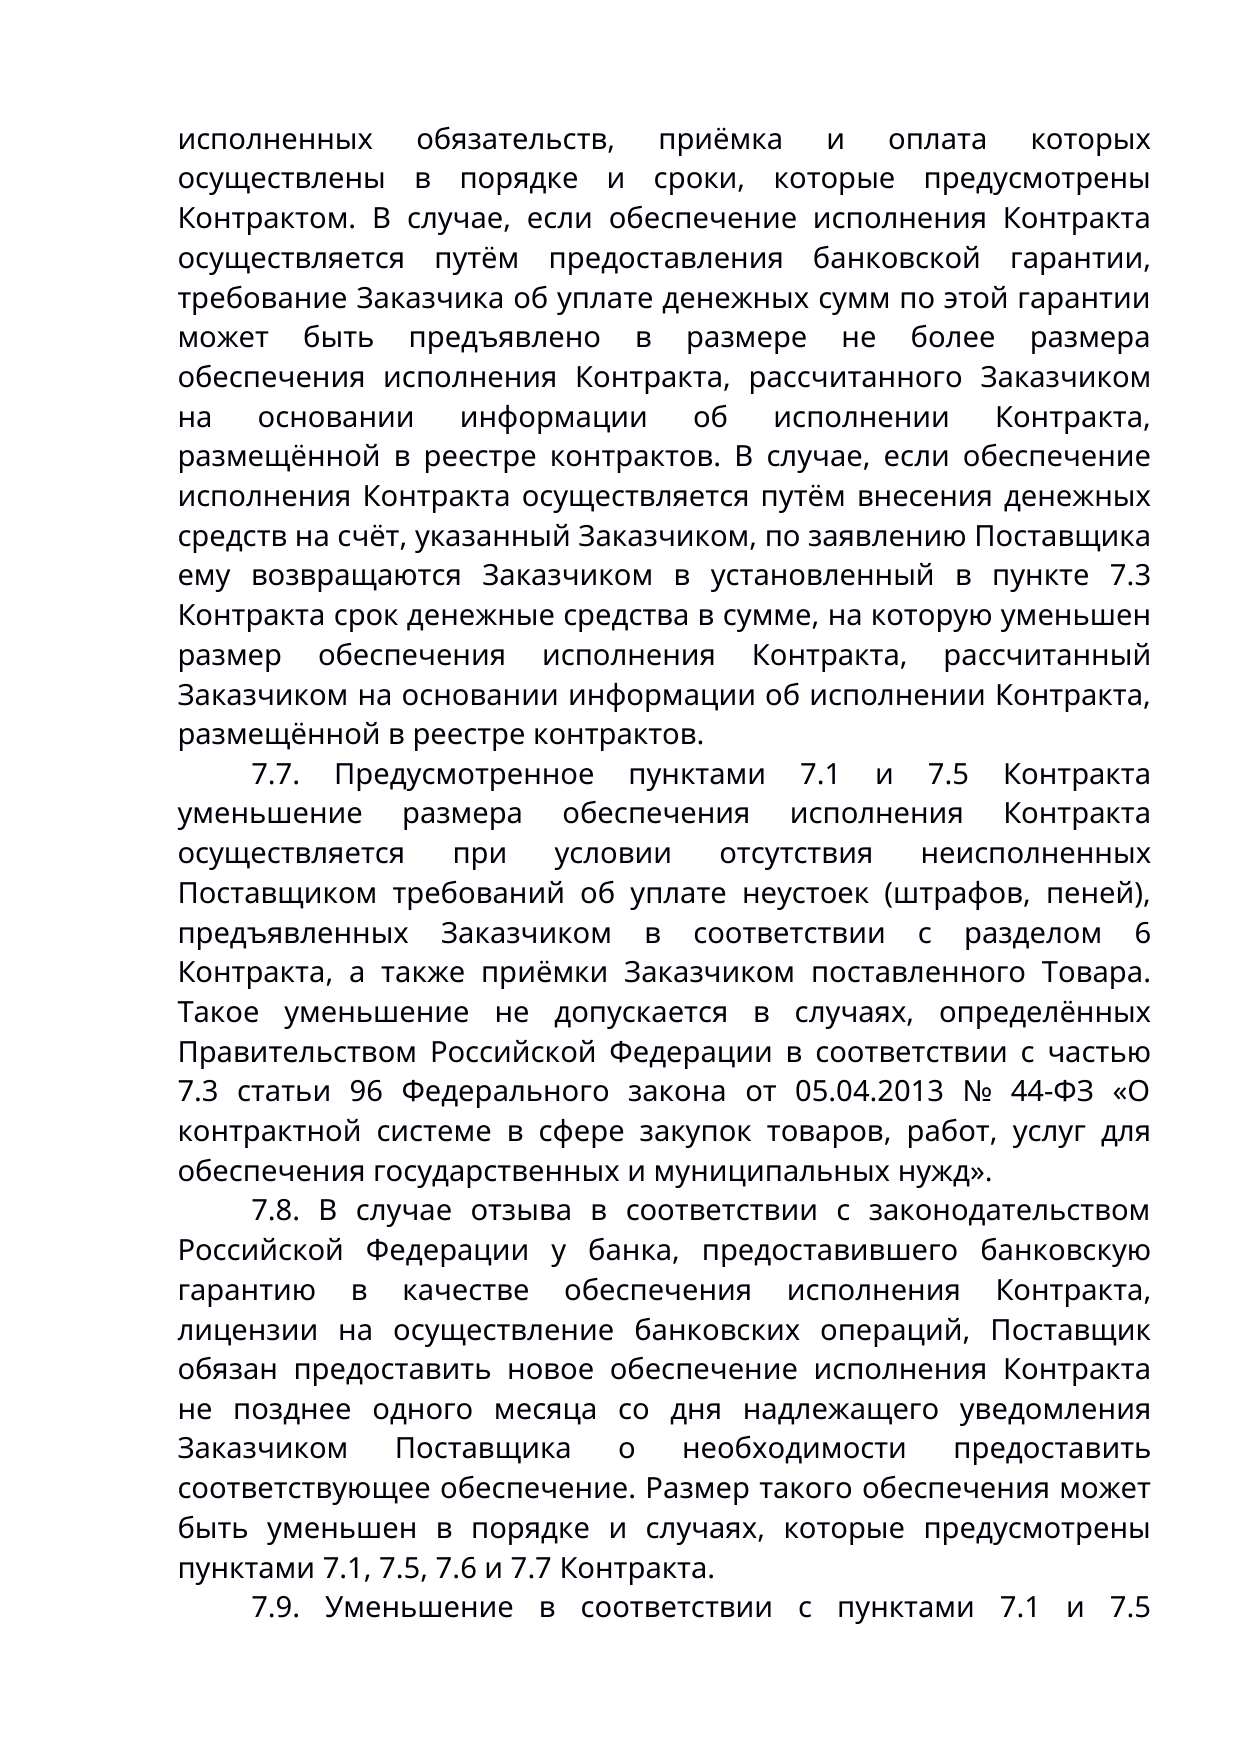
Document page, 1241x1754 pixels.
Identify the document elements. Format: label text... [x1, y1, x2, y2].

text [177, 1587, 1152, 1626]
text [177, 118, 1152, 753]
text 7.7. Предусмотренное пунктами 7.1 и 7.5 Контракта уменьшение размера обеспечения исполнения Контракта осуществляется при условии отсутствия неисполненных Поставщиком требований об уплате неустоек (штрафов, пеней), предъявленных Заказчиком в соответствии с разделом 6 Контракта, а также приёмки Заказчиком поставленного Товара. Такое уменьшение не допускается в случаях, определённых Правительством Российской Федерации в соответствии с частью 7.3 статьи 96 Федерального закона от 05.04.2013 № 44-ФЗ «О контрактной системе в сфере закупок товаров, работ, услуг для обеспечения государственных и муниципальных нужд». [177, 753, 1152, 1190]
text 7.8. В случае отзыва в соответствии с законодательством Российской Федерации у банка, предоставившего банковскую гарантию в качестве обеспечения исполнения Контракта, лицензии на осуществление банковских операций, Поставщик обязан предоставить новое обеспечение исполнения Контракта не позднее одного месяца со дня надлежащего уведомления Заказчиком Поставщика о необходимости предоставить соответствующее обеспечение. Размер такого обеспечения может быть уменьшен в порядке и случаях, которые предусмотрены пунктами 7.1, 7.5, 7.6 и 7.7 Контракта. [177, 1190, 1152, 1587]
